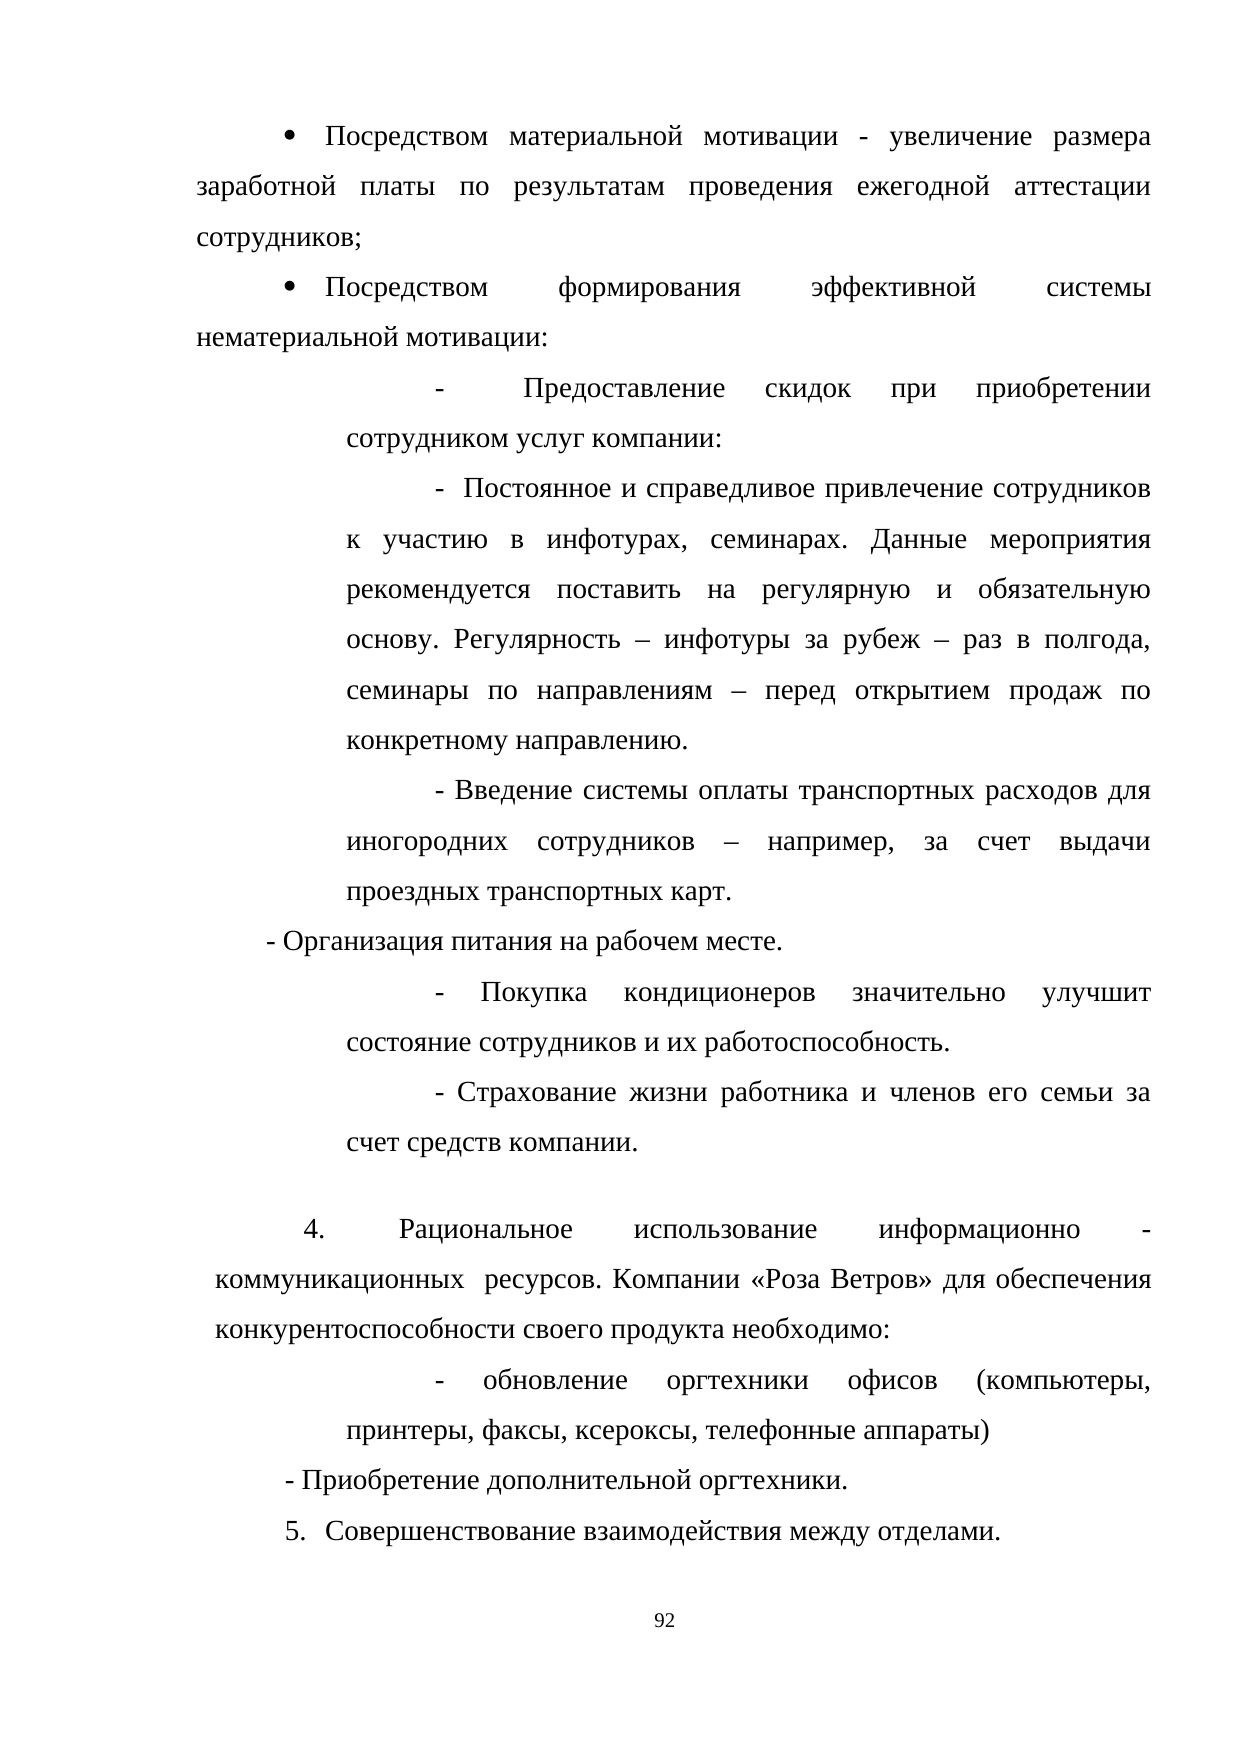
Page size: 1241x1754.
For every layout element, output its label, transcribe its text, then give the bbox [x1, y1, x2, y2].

list Посредством материальной мотивации - увеличение размера заработной платы по результатам проведения ежегодной аттестации сотрудников; [196, 118, 1152, 252]
text - Постоянное и справедливое привлечение сотрудников к участию в инфотурах, семинарах. Данные мероприятия рекомендуется поставить на регулярную и обязательную основу. Регулярность – инфотуры за рубеж – раз в полгода, семинары по направлениям – перед открытием продаж по конкретному направлению. [346, 471, 1152, 756]
list Совершенствование взаимодействия между отделами. [196, 1513, 1152, 1546]
text - Организация питания на рабочем месте. [177, 923, 1152, 957]
list Посредством формирования эффективной системы нематериальной мотивации: [196, 269, 1152, 353]
text - Покупка кондиционеров значительно улучшит состояние сотрудников и их работоспособность. [346, 974, 1152, 1057]
list Рациональное использование информационно - коммуникационных ресурсов. Компании «Роза Ветров» для обеспечения конкурентоспособности своего продукта необходимо: [215, 1211, 1152, 1345]
text - Введение системы оплаты транспортных расходов для иногородних сотрудников – например, за счет выдачи проездных транспортных карт. [346, 772, 1152, 907]
text - Предоставление скидок при приобретении сотрудником услуг компании: [346, 370, 1152, 454]
text - Приобретение дополнительной оргтехники. [196, 1462, 1152, 1496]
text - Страхование жизни работника и членов его семьи за счет средств компании. [346, 1074, 1152, 1158]
text - обновление оргтехники офисов (компьютеры, принтеры, факсы, ксероксы, телефонные аппараты) [346, 1362, 1152, 1446]
